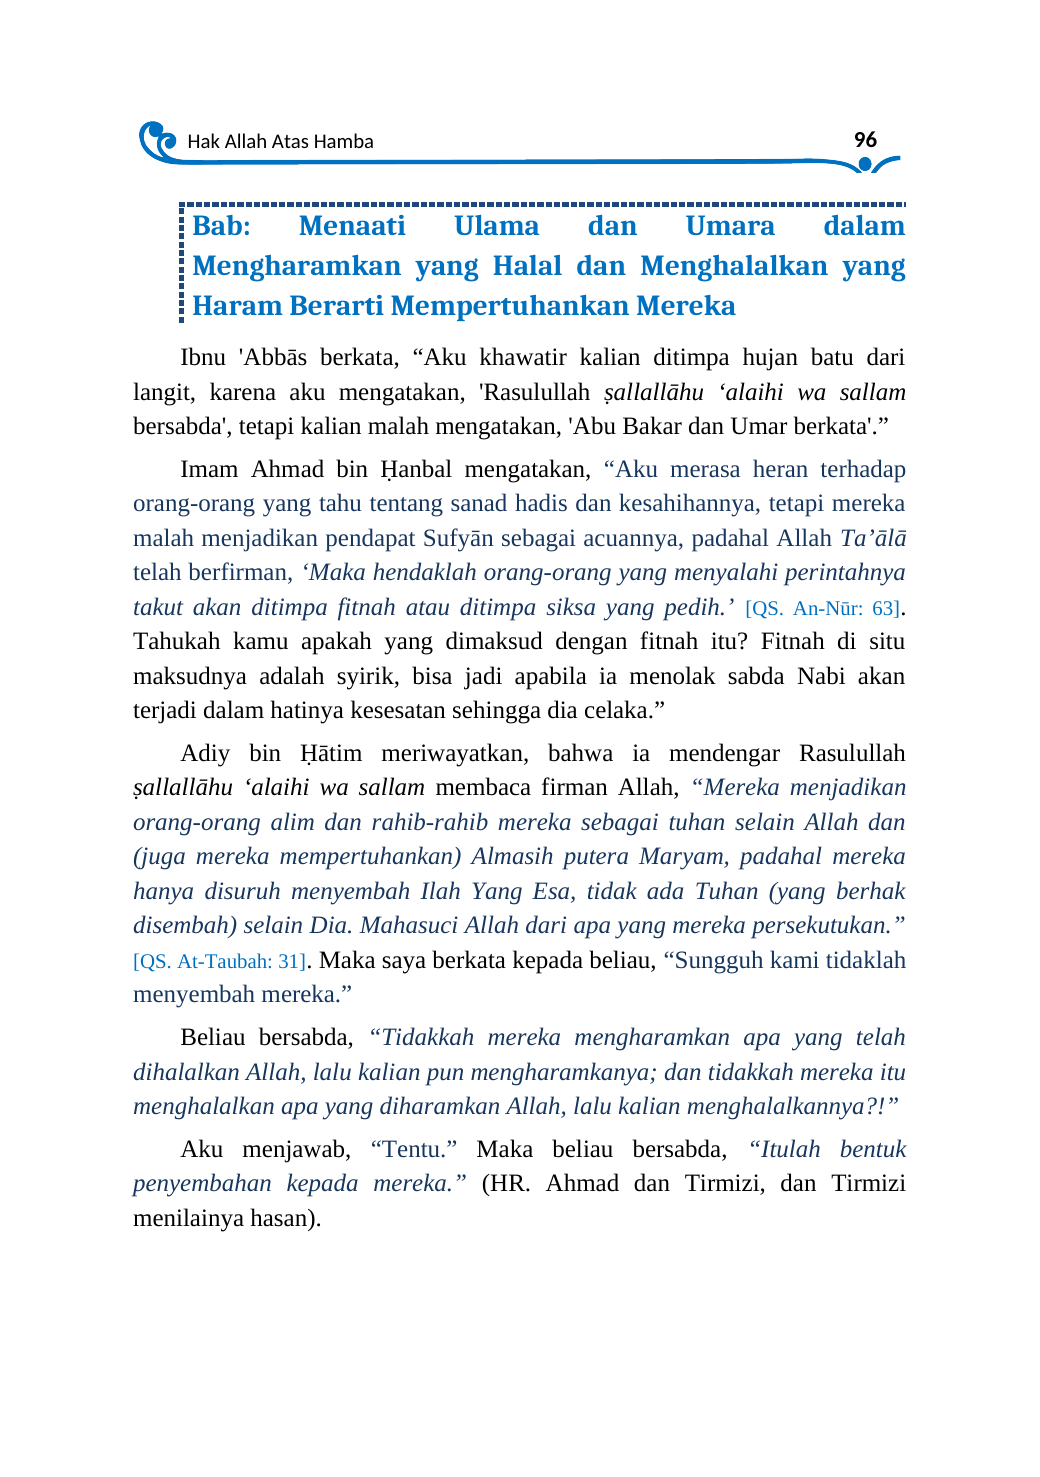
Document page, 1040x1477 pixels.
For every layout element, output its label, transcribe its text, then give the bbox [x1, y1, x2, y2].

text Adiy bin Ḥātim meriwayatkan, bahwa ia mendengar Rasulullah ṣallallāhu ‘alaihi wa sallam membaca firman Allah, “Mereka menjadikan orang-orang alim dan rahib-rahib mereka sebagai tuhan selain Allah dan (juga mereka mempertuhankan) Almasih putera Maryam, padahal mereka hanya disuruh menyembah Ilah Yang Esa, tidak ada Tuhan (yang berhak disembah) selain Dia. Mahasuci Allah dari apa yang mereka persekutukan.” [QS. At-Taubah: 31]. Maka saya berkata kepada beliau, “Sungguh kami tidaklah menyembah mereka.” [133, 738, 906, 1008]
text Aku menjawab, “Tentu.” Maka beliau bersabda, “Itulah bentuk penyembahan kepada mereka.” (HR. Ahmad dan Tirmizi, dan Tirmizi menilainya hasan). [133, 1134, 906, 1232]
text Beliau bersabda, “Tidakkah mereka mengharamkan apa yang telah dihalalkan Allah, lalu kalian pun mengharamkanya; dan tidakkah mereka itu menghalalkan apa yang diharamkan Allah, lalu kalian menghalalkannya?!” [133, 1022, 906, 1120]
text Ibnu 'Abbās berkata, “Aku khawatir kalian ditimpa hujan batu dari langit, karena aku mengatakan, 'Rasulullah ṣallallāhu ‘alaihi wa sallam bersabda', tetapi kalian malah mengatakan, 'Abu Bakar dan Umar berkata'.” [133, 342, 906, 440]
picture [132, 114, 901, 173]
subtitle Bab: Menaati Ulama dan Umara dalam Mengharamkan yang Halal dan Menghalalkan yang Haram Berarti Mempertuhankan Mereka [179, 202, 906, 323]
text Imam Ahmad bin Ḥanbal mengatakan, “Aku merasa heran terhadap orang-orang yang tahu tentang sanad hadis dan kesahihannya, tetapi mereka malah menjadikan pendapat Sufyān sebagai acuannya, padahal Allah Ta’ālā telah berfirman, ‘Maka hendaklah orang-orang yang menyalahi perintahnya takut akan ditimpa fitnah atau ditimpa siksa yang pedih.’ [QS. An-Nūr: 63]. Tahukah kamu apakah yang dimaksud dengan fitnah itu? Fitnah di situ maksudnya adalah syirik, bisa jadi apabila ia menolak sabda Nabi akan terjadi dalam hatinya kesesatan sehingga dia celaka.” [133, 454, 906, 724]
